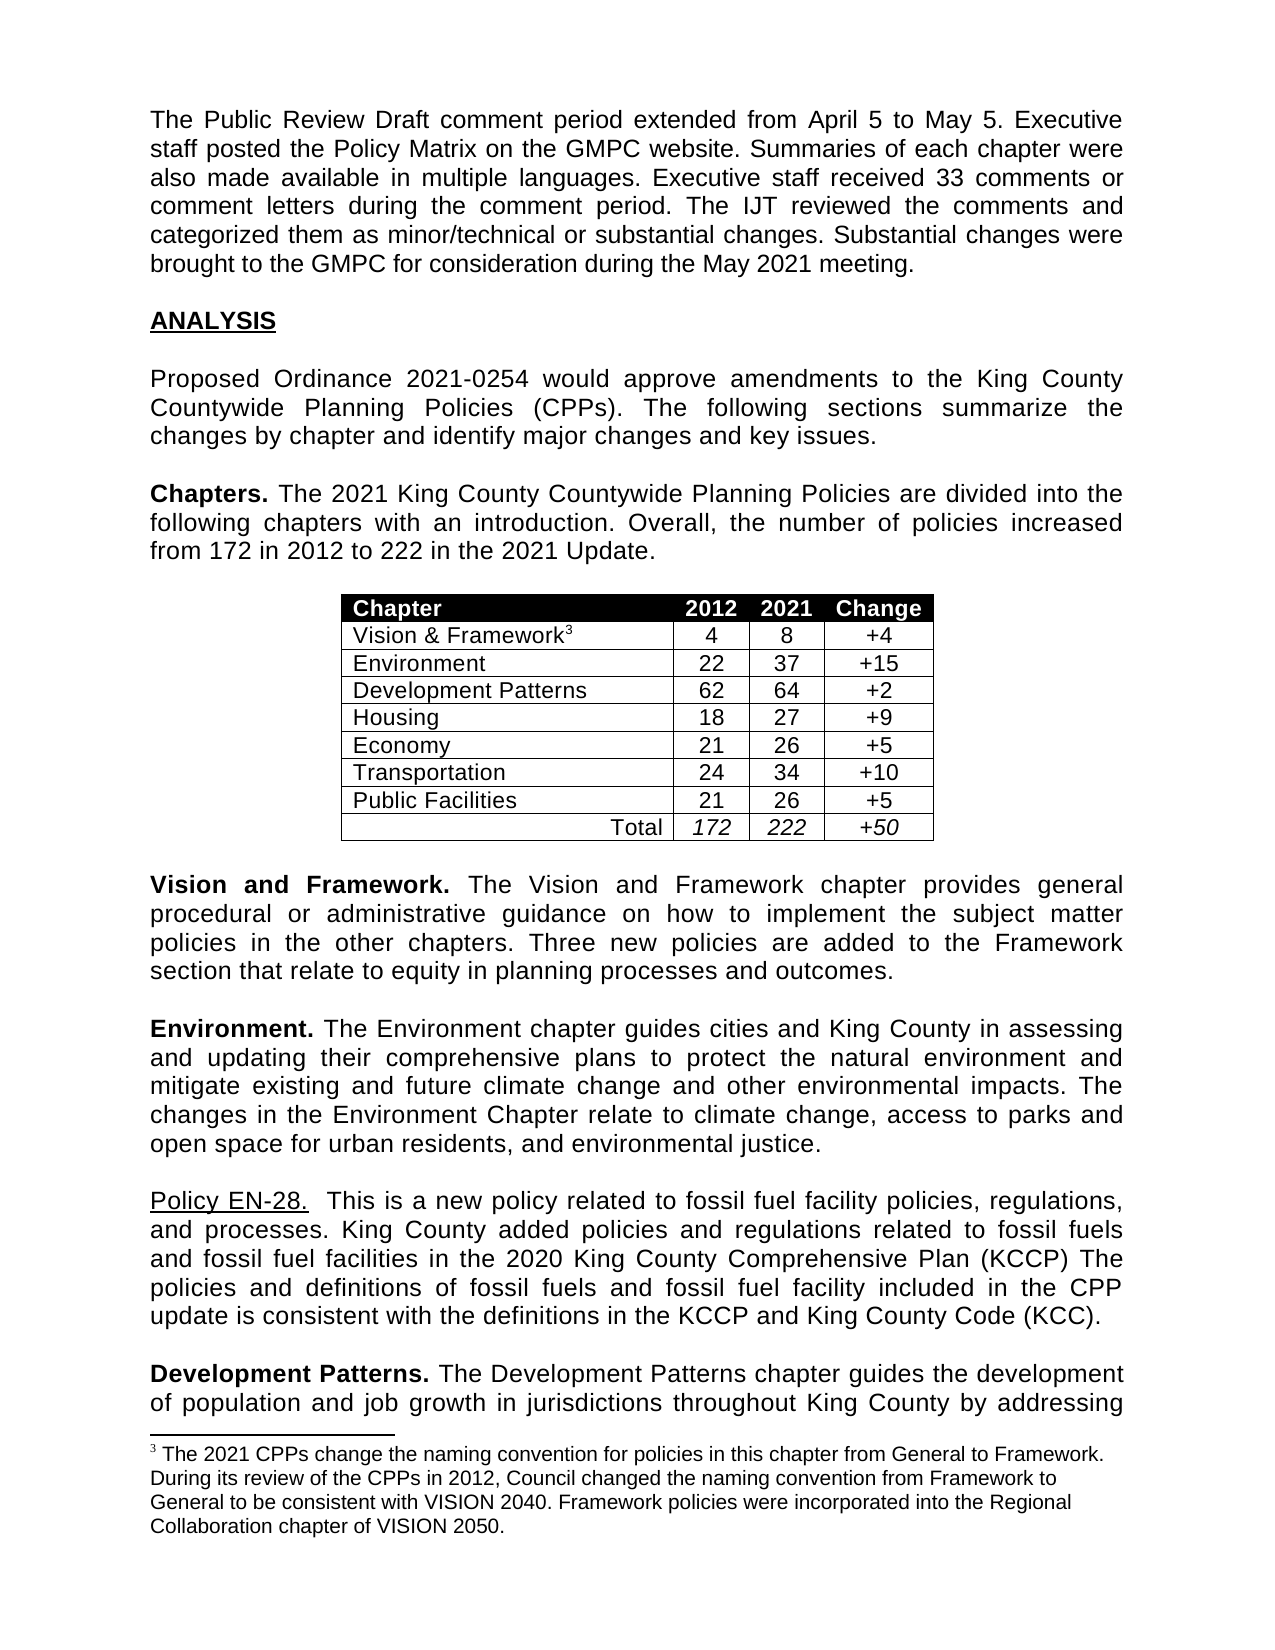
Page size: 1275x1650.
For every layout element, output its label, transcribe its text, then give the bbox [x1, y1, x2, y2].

table_cell 37 [750, 650, 824, 676]
table_cell 21 [674, 787, 749, 813]
text The Public Review Draft comment period extended from April 5 to May 5. Executive staff posted the Policy Matrix on the GMPC website. Summaries of each chapter were also made available in multiple languages. Executive staff received 33 comments or comment letters during the comment period. The IJT reviewed the comments and categorized them as minor/technical or substantial changes. Substantial changes were brought to the GMPC for consideration during the May 2021 meeting. [150, 105, 1125, 277]
table_cell Development Patterns [342, 677, 673, 703]
table_cell 26 [750, 787, 824, 813]
table_cell Vision & Framework [342, 622, 673, 648]
table_cell 26 [750, 732, 824, 758]
table_cell 8 [750, 622, 824, 648]
table_cell +15 [825, 650, 933, 676]
table_cell Housing [342, 704, 673, 731]
table_cell 172 [674, 814, 749, 840]
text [150, 1359, 1125, 1416]
table_cell +50 [825, 814, 933, 840]
text Vision and Framework. The Vision and Framework chapter provides general procedural or administrative guidance on how to implement the subject matter policies in the other chapters. Three new policies are added to the Framework section that relate to equity in planning processes and outcomes. [150, 870, 1125, 985]
table_cell 64 [750, 677, 824, 703]
table_header Chapter [342, 595, 673, 621]
table_cell 22 [674, 650, 749, 676]
table_cell +2 [825, 677, 933, 703]
text Environment. The Environment chapter guides cities and King County in assessing and updating their comprehensive plans to protect the natural environment and mitigate existing and future climate change and other environmental impacts. The changes in the Environment Chapter relate to climate change, access to parks and open space for urban residents, and environmental justice. [150, 1014, 1125, 1158]
table_header Change [825, 595, 933, 621]
table_cell +9 [825, 704, 933, 731]
table_cell Transportation [342, 759, 673, 786]
table_cell 27 [750, 704, 824, 731]
text Chapters. The 2021 King County Countywide Planning Policies are divided into the following chapters with an introduction. Overall, the number of policies increased from 172 in 2012 to 222 in the 2021 Update. [150, 479, 1125, 565]
table_cell +10 [825, 759, 933, 786]
text Proposed Ordinance 2021-0254 would approve amendments to the King County Countywide Planning Policies (CPPs). The following sections summarize the changes by chapter and identify major changes and key issues. [150, 364, 1125, 450]
text ANALYSIS [150, 306, 1125, 335]
table_cell Public Facilities [342, 787, 673, 813]
table_header 2012 [674, 595, 749, 621]
table_cell Economy [342, 732, 673, 758]
table_cell +5 [825, 787, 933, 813]
table_cell Environment [342, 650, 673, 676]
table_cell 62 [674, 677, 749, 703]
table_cell 24 [674, 759, 749, 786]
table_cell 18 [674, 704, 749, 731]
table_header 2021 [750, 595, 824, 621]
table_cell 4 [674, 622, 749, 648]
table_cell +4 [825, 622, 933, 648]
table_cell 21 [674, 732, 749, 758]
table_cell +5 [825, 732, 933, 758]
text Policy EN-28. This is a new policy related to fossil fuel facility policies, regulations, and processes. King County added policies and regulations related to fossil fuels and fossil fuel facilities in the 2020 King County Comprehensive Plan (KCCP) The policies and definitions of fossil fuels and fossil fuel facility included in the CPP update is consistent with the definitions in the KCCP and King County Code (KCC). [150, 1186, 1125, 1330]
table_cell Total [342, 814, 673, 840]
table_cell 222 [750, 814, 824, 840]
table_cell 34 [750, 759, 824, 786]
